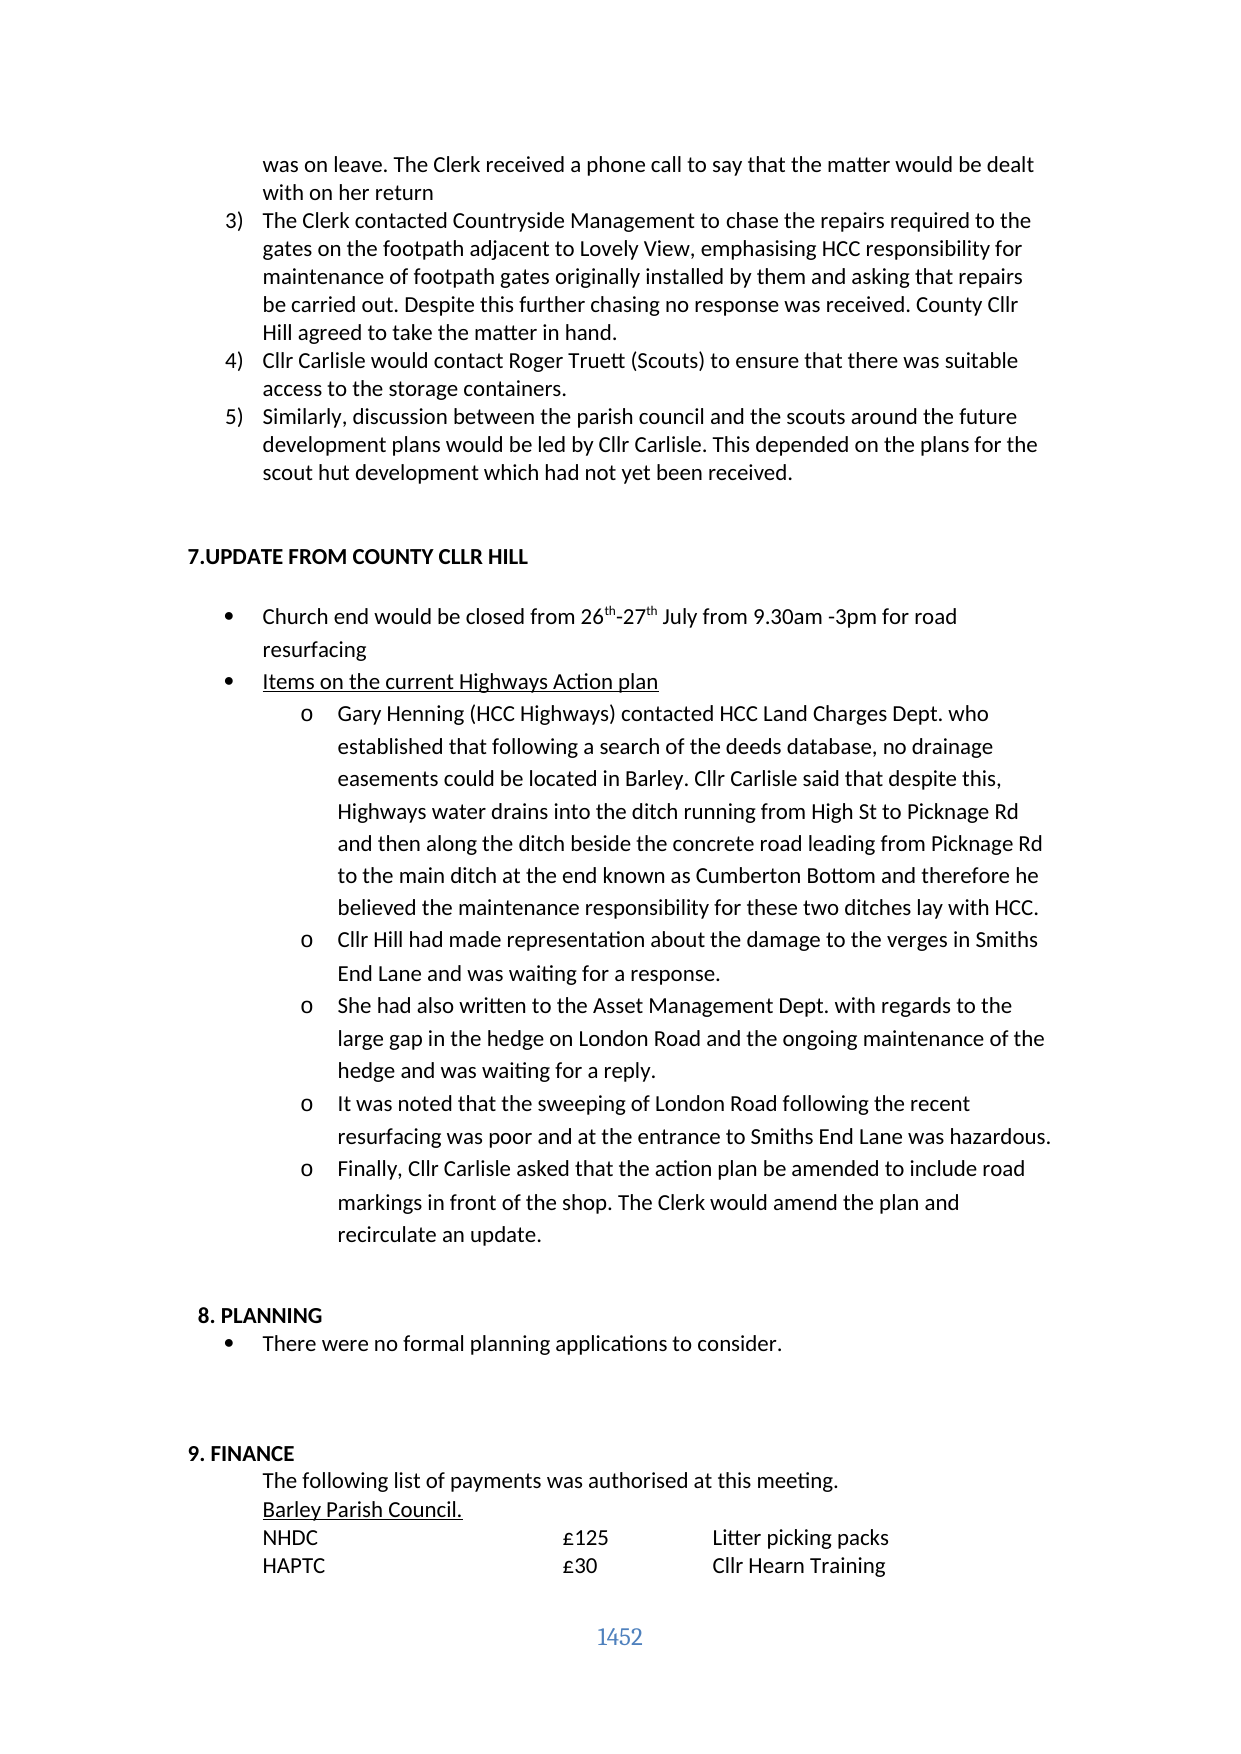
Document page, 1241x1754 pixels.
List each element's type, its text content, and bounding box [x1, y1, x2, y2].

text The following list of payments was authorised at this meeting. [187, 1467, 1053, 1495]
list Items on the current Highways Action plan [225, 667, 1053, 695]
list Cllr Carlisle would contact Roger Truett (Scouts) to ensure that there was suitable access to the storage containers. [225, 346, 1053, 402]
text 7.UPDATE FROM COUNTY CLLR HILL [187, 542, 1053, 570]
list Cllr Hill had made representation about the damage to the verges in Smiths End Lane and was waiting for a response. [300, 926, 1053, 987]
text NHDC £125 Litter picking packs [187, 1523, 1053, 1551]
list Finally, Cllr Carlisle asked that the action plan be amended to include road markings in front of the shop. The Clerk would amend the plan and recirculate an update. [300, 1154, 1053, 1248]
text 8. PLANNING [187, 1301, 1053, 1329]
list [225, 150, 1053, 206]
text HAPTC £30 Cllr Hearn Training [187, 1551, 1053, 1579]
list It was noted that the sweeping of London Road following the recent resurfacing was poor and at the entrance to Smiths End Lane was hazardous. [300, 1089, 1053, 1150]
list There were no formal planning applications to consider. [225, 1329, 1053, 1357]
list Church end would be closed from 26th-27th July from 9.30am -3pm for road resurfacing [225, 602, 1053, 663]
text 9. FINANCE [187, 1439, 1053, 1467]
list Gary Henning (HCC Highways) contacted HCC Land Charges Dept. who established that following a search of the deeds database, no drainage easements could be located in Barley. Cllr Carlisle said that despite this, Highways water drains into the ditch running from High St to Picknage Rd and then along the ditch beside the concrete road leading from Picknage Rd to the main ditch at the end known as Cumberton Bottom and therefore he believed the maintenance responsibility for these two ditches lay with HCC. [300, 699, 1053, 921]
list She had also written to the Asset Management Dept. with regards to the large gap in the hedge on London Road and the ongoing maintenance of the hedge and was waiting for a reply. [300, 991, 1053, 1084]
list Similarly, discussion between the parish council and the scouts around the future development plans would be led by Cllr Carlisle. This depended on the plans for the scout hut development which had not yet been received. [225, 402, 1053, 486]
text Barley Parish Council. [187, 1495, 1053, 1523]
list The Clerk contacted Countryside Management to chase the repairs required to the gates on the footpath adjacent to Lovely View, emphasising HCC responsibility for maintenance of footpath gates originally installed by them and asking that repairs be carried out. Despite this further chasing no response was received. County Cllr Hill agreed to take the matter in hand. [225, 206, 1053, 346]
